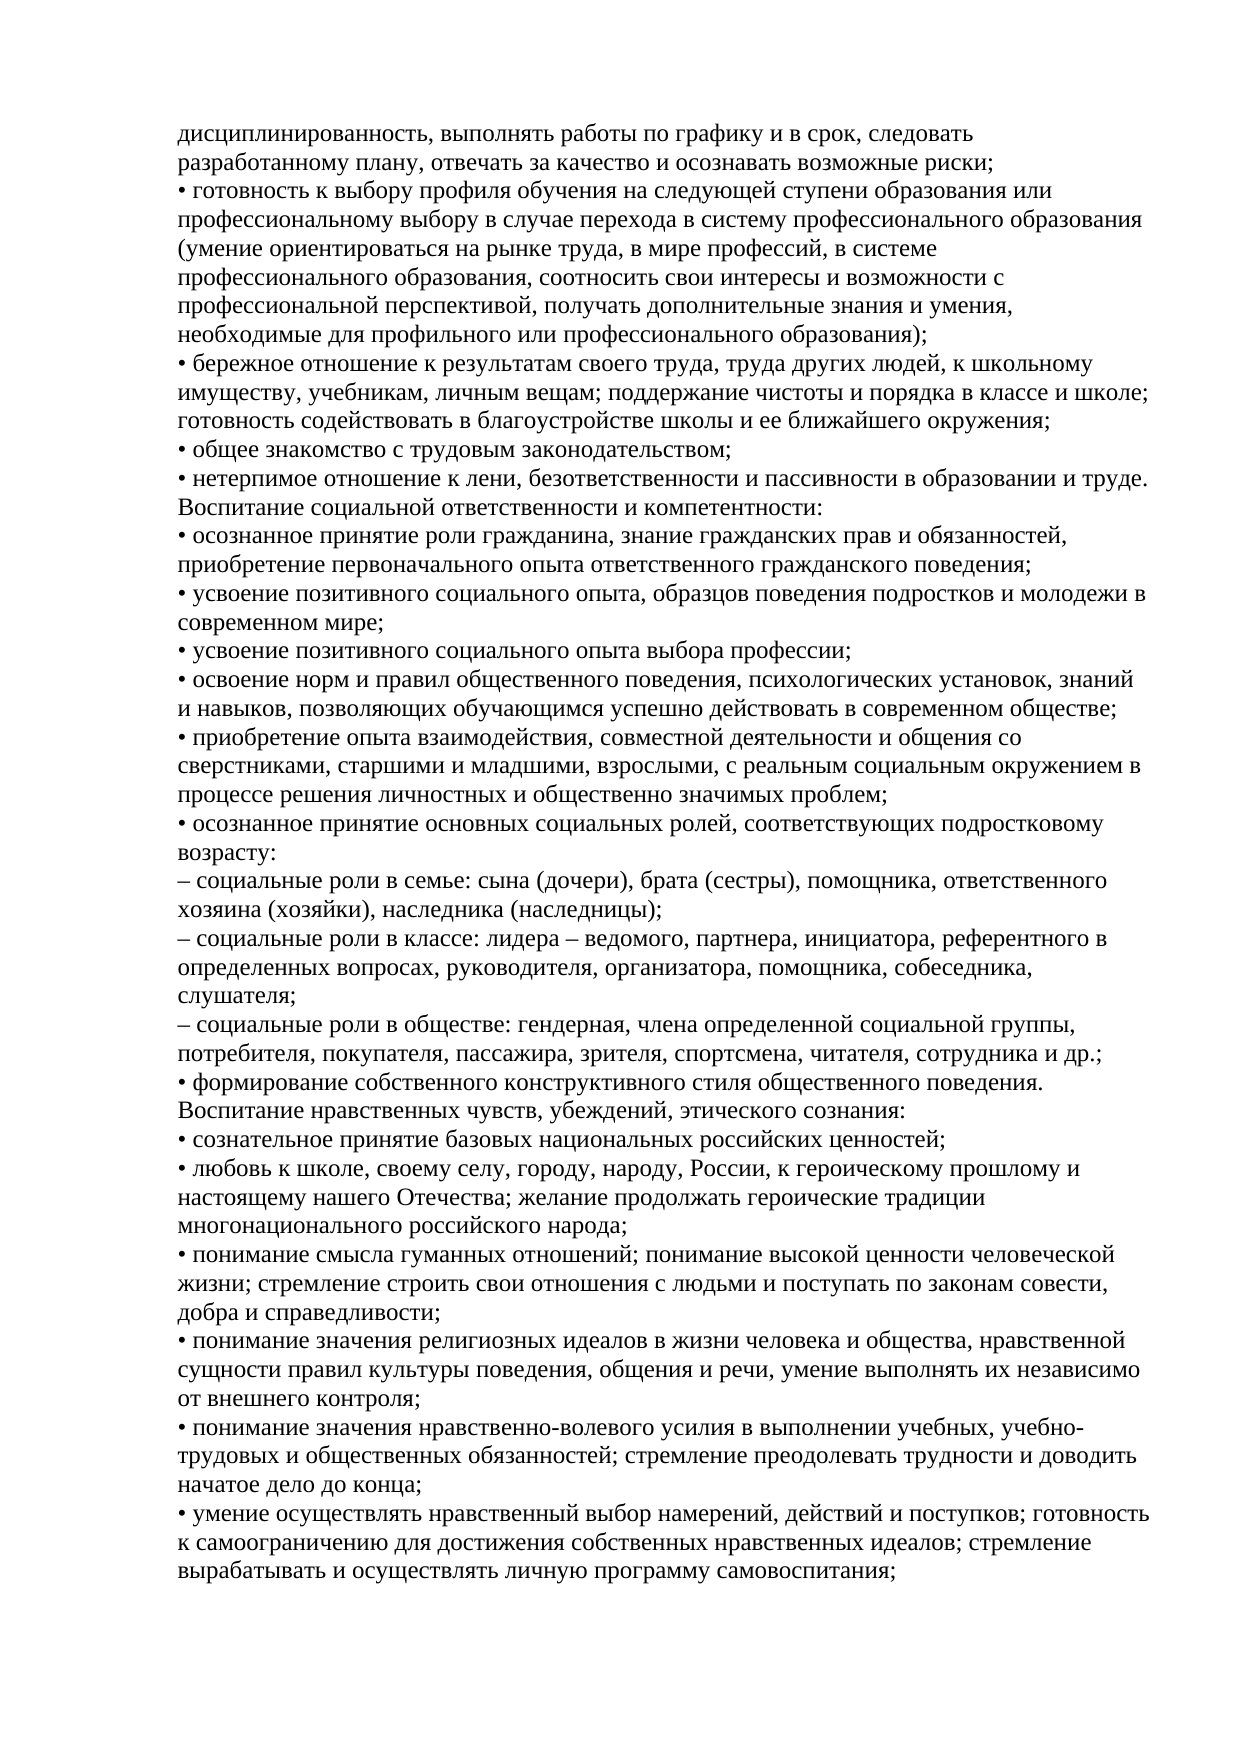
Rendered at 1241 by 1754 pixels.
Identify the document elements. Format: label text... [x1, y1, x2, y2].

text • осознанное принятие роли гражданина, знание гражданских прав и обязанностей, приобретение первоначального опыта ответственного гражданского поведения; [177, 521, 1152, 578]
text – социальные роли в обществе: гендерная, члена определенной социальной группы, потребителя, покупателя, пассажира, зрителя, спортсмена, читателя, сотрудника и др.; [177, 1009, 1152, 1067]
text • освоение норм и правил общественного поведения, психологических установок, знаний и навыков, позволяющих обучающимся успешно действовать в современном обществе; [177, 664, 1152, 722]
text • понимание значения религиозных идеалов в жизни человека и общества, нравственной сущности правил культуры поведения, общения и речи, умение выполнять их независимо от внешнего контроля; [177, 1326, 1152, 1412]
text Воспитание нравственных чувств, убеждений, этического сознания: [177, 1096, 1152, 1124]
text • усвоение позитивного социального опыта, образцов поведения подростков и молодежи в современном мире; [177, 578, 1152, 636]
text • понимание смысла гуманных отношений; понимание высокой ценности человеческой жизни; стремление строить свои отношения с людьми и поступать по законам совести, добра и справедливости; [177, 1239, 1152, 1326]
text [177, 118, 1152, 176]
text • осознанное принятие основных социальных ролей, соответствующих подростковому возрасту: [177, 808, 1152, 866]
text • нетерпимое отношение к лени, безответственности и пассивности в образовании и труде. [177, 463, 1152, 492]
text – социальные роли в классе: лидера – ведомого, партнера, инициатора, референтного в определенных вопросах, руководителя, организатора, помощника, собеседника, слушателя; [177, 923, 1152, 1009]
text • любовь к школе, своему селу, городу, народу, России, к героическому прошлому и настоящему нашего Отечества; желание продолжать героические традиции многонационального российского народа; [177, 1153, 1152, 1239]
text • усвоение позитивного социального опыта выбора профессии; [177, 636, 1152, 664]
text – социальные роли в семье: сына (дочери), брата (сестры), помощника, ответственного хозяина (хозяйки), наследника (наследницы); [177, 866, 1152, 923]
text Воспитание социальной ответственности и компетентности: [177, 492, 1152, 521]
text • общее знакомство с трудовым законодательством; [177, 434, 1152, 463]
text • формирование собственного конструктивного стиля общественного поведения. [177, 1067, 1152, 1096]
text • готовность к выбору профиля обучения на следующей ступени образования или профессиональному выбору в случае перехода в систему профессионального образования (умение ориентироваться на рынке труда, в мире профессий, в системе профессионального образования, соотносить свои интересы и возможности с профессиональной перспективой, получать дополнительные знания и умения, необходимые для профильного или профессионального образования); [177, 176, 1152, 348]
text • сознательное принятие базовых национальных российских ценностей; [177, 1124, 1152, 1153]
text • приобретение опыта взаимодействия, совместной деятельности и общения со сверстниками, старшими и младшими, взрослыми, с реальным социальным окружением в процессе решения личностных и общественно значимых проблем; [177, 722, 1152, 808]
text • понимание значения нравственно-волевого усилия в выполнении учебных, учебно-трудовых и общественных обязанностей; стремление преодолевать трудности и доводить начатое дело до конца; [177, 1412, 1152, 1498]
text • умение осуществлять нравственный выбор намерений, действий и поступков; готовность к самоограничению для достижения собственных нравственных идеалов; стремление вырабатывать и осуществлять личную программу самовоспитания; [177, 1498, 1152, 1584]
text • бережное отношение к результатам своего труда, труда других людей, к школьному имуществу, учебникам, личным вещам; поддержание чистоты и порядка в классе и школе; готовность содействовать в благоустройстве школы и ее ближайшего окружения; [177, 348, 1152, 434]
